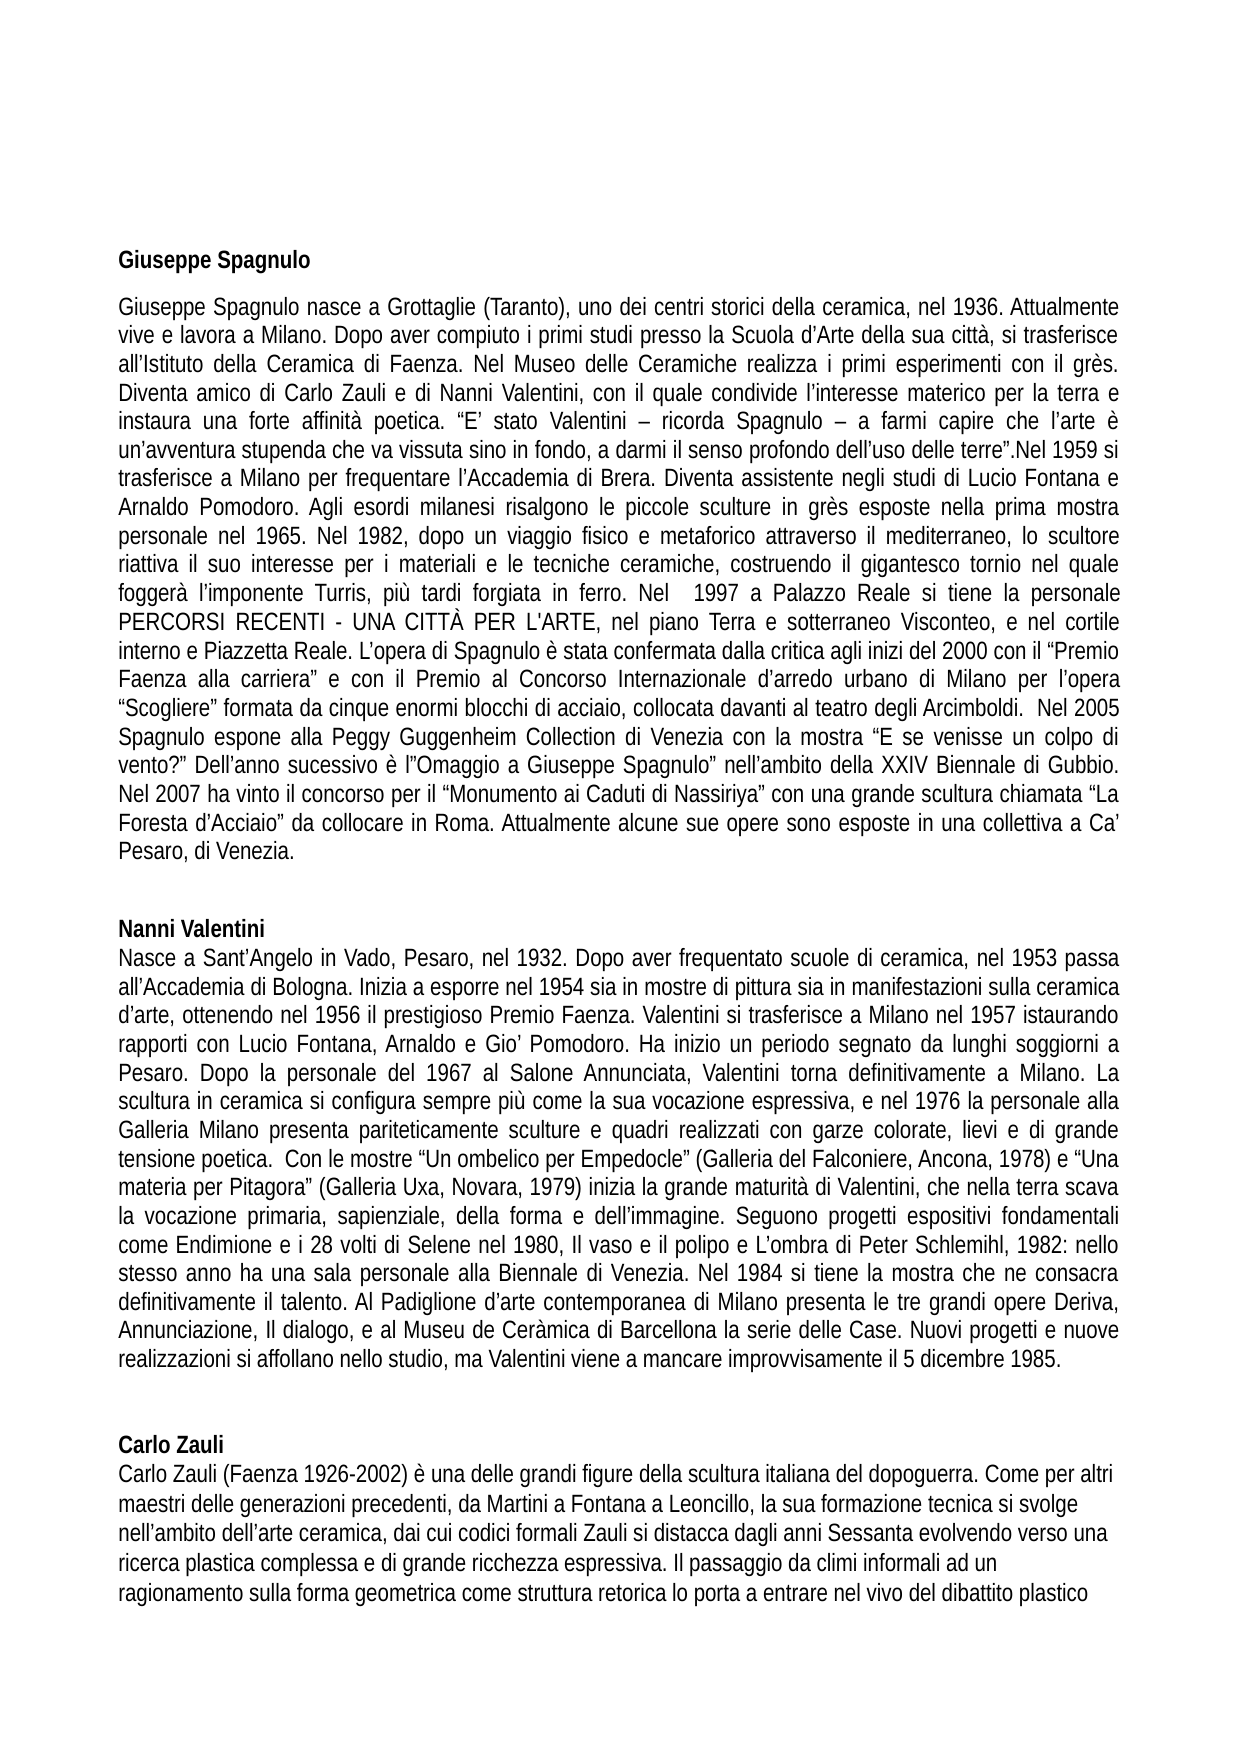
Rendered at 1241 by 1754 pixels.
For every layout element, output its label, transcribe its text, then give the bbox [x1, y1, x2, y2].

text Nanni Valentini [118, 914, 1122, 943]
text Giuseppe Spagnulo [118, 245, 1122, 274]
text Giuseppe Spagnulo nasce a Grottaglie (Taranto), uno dei centri storici della ceramica, nel 1936. Attualmente vive e lavora a Milano. Dopo aver compiuto i primi studi presso la Scuola d’Arte della sua città, si trasferisce all’Istituto della Ceramica di Faenza. Nel Museo delle Ceramiche realizza i primi esperimenti con il grès. Diventa amico di Carlo Zauli e di Nanni Valentini, con il quale condivide l’interesse materico per la terra e instaura una forte affinità poetica. “E’ stato Valentini – ricorda Spagnulo – a farmi capire che l’arte è un’avventura stupenda che va vissuta sino in fondo, a darmi il senso profondo dell’uso delle terre”.Nel 1959 si trasferisce a Milano per frequentare l’Accademia di Brera. Diventa assistente negli studi di Lucio Fontana e Arnaldo Pomodoro. Agli esordi milanesi risalgono le piccole sculture in grès esposte nella prima mostra personale nel 1965. Nel 1982, dopo un viaggio fisico e metaforico attraverso il mediterraneo, lo scultore riattiva il suo interesse per i materiali e le tecniche ceramiche, costruendo il gigantesco tornio nel quale foggerà l’imponente Turris, più tardi forgiata in ferro. Nel 1997 a Palazzo Reale si tiene la personale PERCORSI RECENTI - UNA CITTÀ PER L'ARTE, nel piano Terra e sotterraneo Visconteo, e nel cortile interno e Piazzetta Reale. L’opera di Spagnulo è stata confermata dalla critica agli inizi del 2000 con il “Premio Faenza alla carriera” e con il Premio al Concorso Internazionale d’arredo urbano di Milano per l’opera “Scogliere” formata da cinque enormi blocchi di acciaio, collocata davanti al teatro degli Arcimboldi. Nel 2005 Spagnulo espone alla Peggy Guggenheim Collection di Venezia con la mostra “E se venisse un colpo di vento?” Dell’anno sucessivo è l”Omaggio a Giuseppe Spagnulo” nell’ambito della XXIV Biennale di Gubbio. Nel 2007 ha vinto il concorso per il “Monumento ai Caduti di Nassiriya” con una grande scultura chiamata “La Foresta d’Acciaio” da collocare in Roma. Attualmente alcune sue opere sono esposte in una collettiva a Ca’ Pesaro, di Venezia. [118, 292, 1122, 865]
text Nasce a Sant’Angelo in Vado, Pesaro, nel 1932. Dopo aver frequentato scuole di ceramica, nel 1953 passa all’Accademia di Bologna. Inizia a esporre nel 1954 sia in mostre di pittura sia in manifestazioni sulla ceramica d’arte, ottenendo nel 1956 il prestigioso Premio Faenza. Valentini si trasferisce a Milano nel 1957 istaurando rapporti con Lucio Fontana, Arnaldo e Gio’ Pomodoro. Ha inizio un periodo segnato da lunghi soggiorni a Pesaro. Dopo la personale del 1967 al Salone Annunciata, Valentini torna definitivamente a Milano. La scultura in ceramica si configura sempre più come la sua vocazione espressiva, e nel 1976 la personale alla Galleria Milano presenta pariteticamente sculture e quadri realizzati con garze colorate, lievi e di grande tensione poetica. Con le mostre “Un ombelico per Empedocle” (Galleria del Falconiere, Ancona, 1978) e “Una materia per Pitagora” (Galleria Uxa, Novara, 1979) inizia la grande maturità di Valentini, che nella terra scava la vocazione primaria, sapienziale, della forma e dell’immagine. Seguono progetti espositivi fondamentali come Endimione e i 28 volti di Selene nel 1980, Il vaso e il polipo e L’ombra di Peter Schlemihl, 1982: nello stesso anno ha una sala personale alla Biennale di Venezia. Nel 1984 si tiene la mostra che ne consacra definitivamente il talento. Al Padiglione d’arte contemporanea di Milano presenta le tre grandi opere Deriva, Annunciazione, Il dialogo, e al Museu de Ceràmica di Barcellona la serie delle Case. Nuovi progetti e nuove realizzazioni si affollano nello studio, ma Valentini viene a mancare improvvisamente il 5 dicembre 1985. [118, 943, 1122, 1373]
text Carlo Zauli [118, 1430, 1122, 1459]
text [118, 1459, 1122, 1607]
